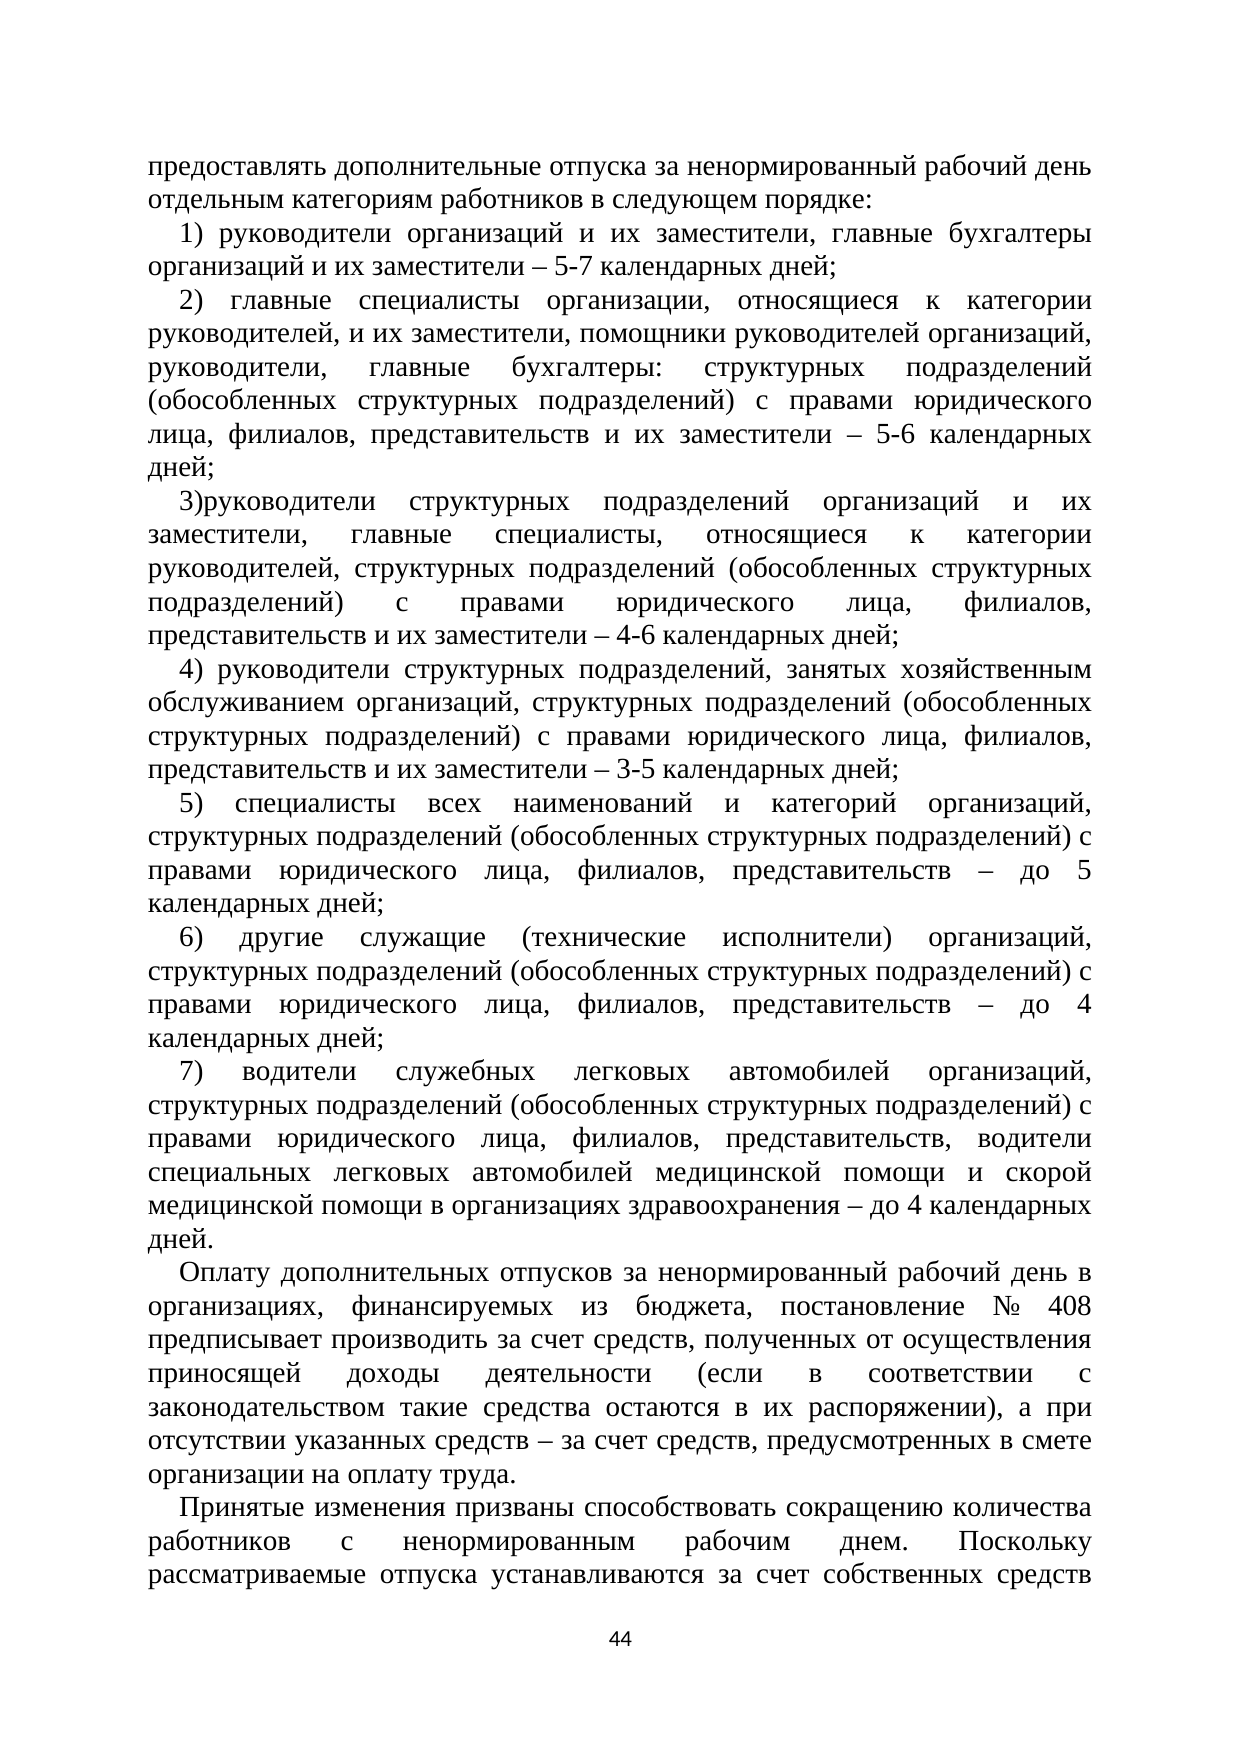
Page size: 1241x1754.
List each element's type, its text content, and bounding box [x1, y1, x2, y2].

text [148, 1489, 1093, 1590]
text 1) руководители организаций и их заместители, главные бухгалтеры организаций и их заместители – 5-7 календарных дней; [148, 215, 1093, 282]
text 3)руководители структурных подразделений организаций и их заместители, главные специалисты, относящиеся к категории руководителей, структурных подразделений (обособленных структурных подразделений) с правами юридического лица, филиалов, представительств и их заместители – 4-6 календарных дней; [148, 483, 1093, 651]
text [148, 148, 1093, 215]
text Оплату дополнительных отпусков за ненормированный рабочий день в организациях, финансируемых из бюджета, постановление № 408 предписывает производить за счет средств, полученных от осуществления приносящей доходы деятельности (если в соответствии с законодательством такие средства остаются в их распоряжении), а при отсутствии указанных средств – за счет средств, предусмотренных в смете организации на оплату труда. [148, 1254, 1093, 1489]
text 6) другие служащие (технические исполнители) организаций, структурных подразделений (обособленных структурных подразделений) с правами юридического лица, филиалов, представительств – до 4 календарных дней; [148, 919, 1093, 1053]
text 7) водители служебных легковых автомобилей организаций, структурных подразделений (обособленных структурных подразделений) с правами юридического лица, филиалов, представительств, водители специальных легковых автомобилей медицинской помощи и скорой медицинской помощи в организациях здравоохранения – до 4 календарных дней. [148, 1053, 1093, 1254]
text 5) специалисты всех наименований и категорий организаций, структурных подразделений (обособленных структурных подразделений) с правами юридического лица, филиалов, представительств – до 5 календарных дней; [148, 785, 1093, 919]
text 4) руководители структурных подразделений, занятых хозяйственным обслуживанием организаций, структурных подразделений (обособленных структурных подразделений) с правами юридического лица, филиалов, представительств и их заместители – 3-5 календарных дней; [148, 651, 1093, 785]
text 2) главные специалисты организации, относящиеся к категории руководителей, и их заместители, помощники руководителей организаций, руководители, главные бухгалтеры: структурных подразделений (обособленных структурных подразделений) с правами юридического лица, филиалов, представительств и их заместители – 5-6 календарных дней; [148, 282, 1093, 483]
